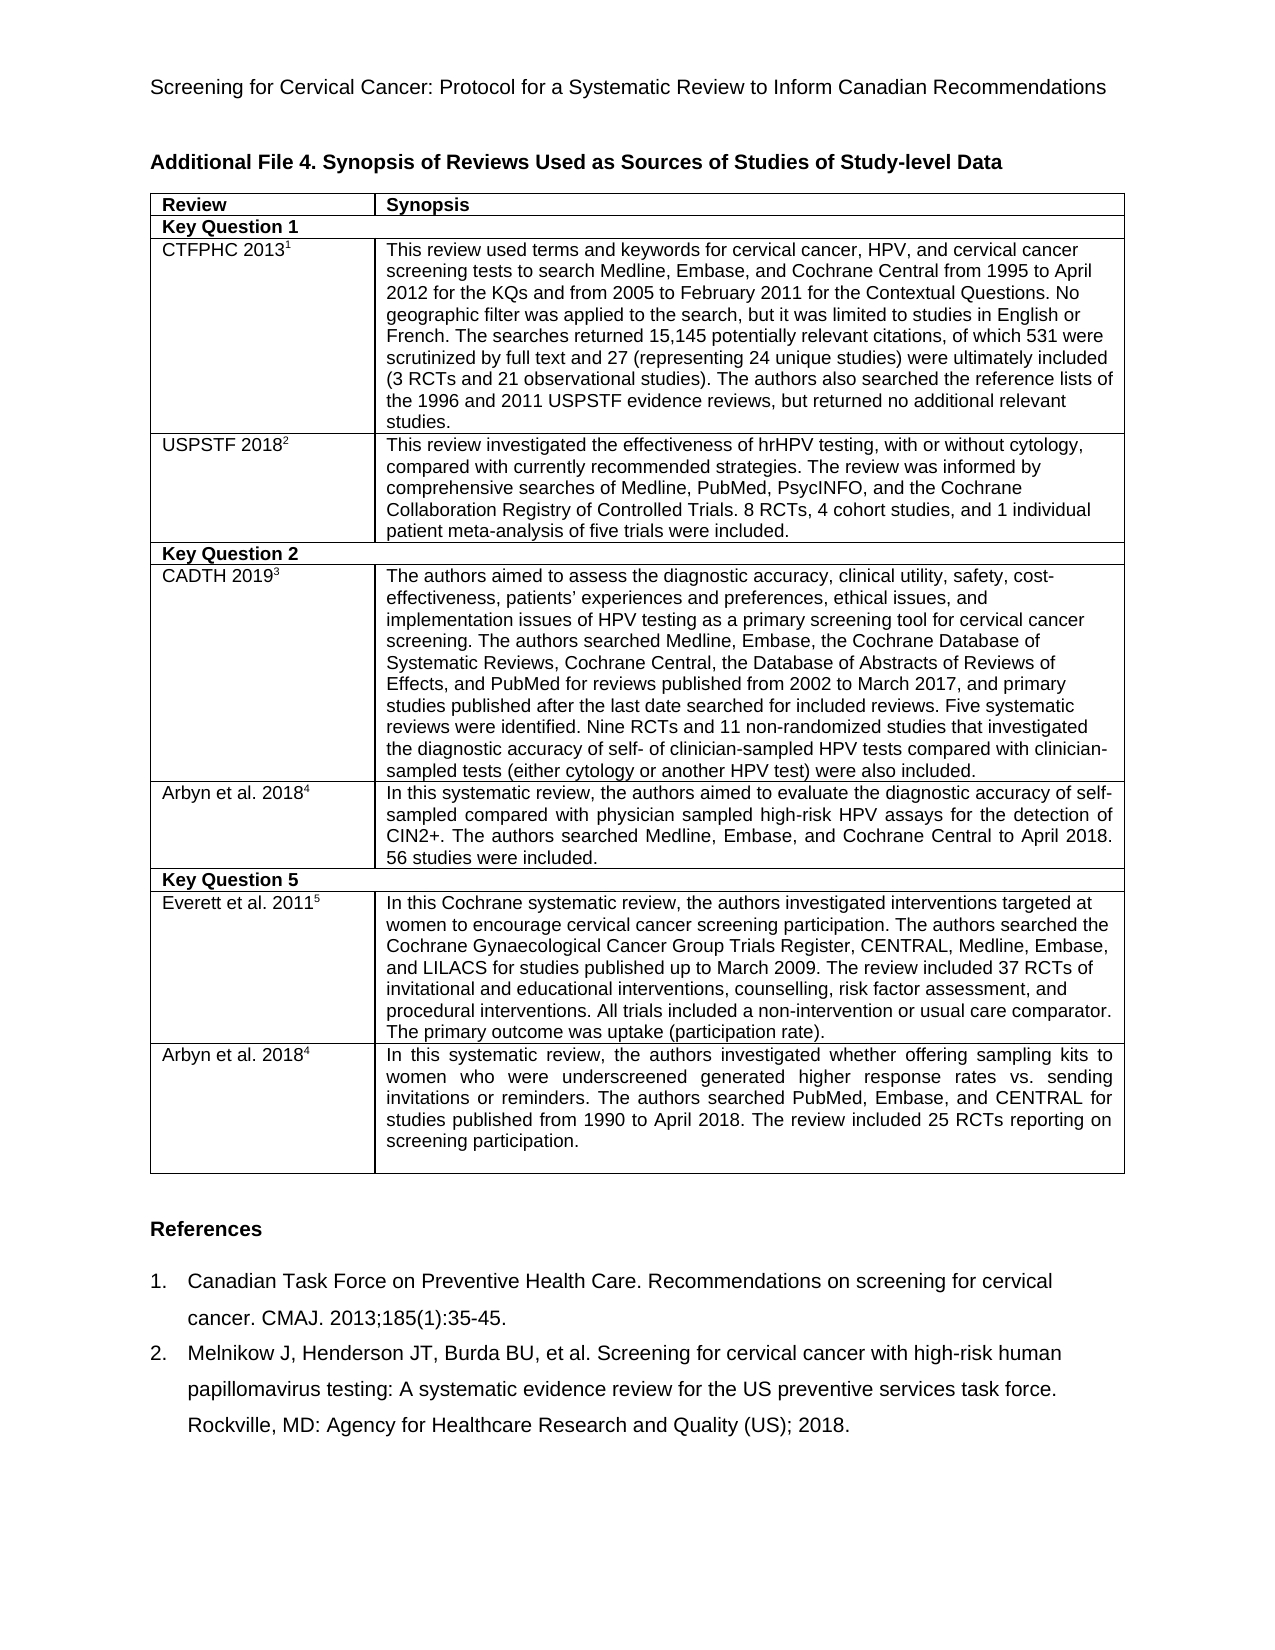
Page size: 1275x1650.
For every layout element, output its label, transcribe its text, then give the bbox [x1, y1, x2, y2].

list Canadian Task Force on Preventive Health Care. Recommendations on screening for cervical cancer. CMAJ. 2013;185(1):35-45. [150, 1269, 1125, 1329]
table_cell In this systematic review, the authors aimed to evaluate the diagnostic accuracy of self-sampled compared with physician sampled high-risk HPV assays for the detection of CIN2+. The authors searched Medline, Embase, and Cochrane Central to April 2018. 56 studies were included. [376, 782, 1124, 868]
list Melnikow J, Henderson JT, Burda BU, et al. Screening for cervical cancer with high-risk human papillomavirus testing: A systematic evidence review for the US preventive services task force. Rockville, MD: Agency for Healthcare Research and Quality (US); 2018. [150, 1341, 1125, 1437]
text References [150, 1217, 1125, 1241]
table_cell Arbyn et al. 20184 [151, 782, 374, 868]
table_cell In this systematic review, the authors investigated whether offering sampling kits to women who were underscreened generated higher response rates vs. sending invitations or reminders. The authors searched PubMed, Embase, and CENTRAL for studies published from 1990 to April 2018. The review included 25 RCTs reporting on screening participation. [376, 1044, 1124, 1173]
table_cell Key Question 5 [151, 869, 1124, 891]
table_cell This review investigated the effectiveness of hrHPV testing, with or without cytology, compared with currently recommended strategies. The review was informed by comprehensive searches of Medline, PubMed, PsycINFO, and the Cochrane Collaboration Registry of Controlled Trials. 8 RCTs, 4 cohort studies, and 1 individual patient meta-analysis of five trials were included. [376, 434, 1124, 542]
table_cell This review used terms and keywords for cervical cancer, HPV, and cervical cancer screening tests to search Medline, Embase, and Cochrane Central from 1995 to April 2012 for the KQs and from 2005 to February 2011 for the Contextual Questions. No geographic filter was applied to the search, but it was limited to studies in English or French. The searches returned 15,145 potentially relevant citations, of which 531 were scrutinized by full text and 27 (representing 24 unique studies) were ultimately included (3 RCTs and 21 observational studies). The authors also searched the reference lists of the 1996 and 2011 USPSTF evidence reviews, but returned no additional relevant studies. [376, 239, 1124, 433]
table_cell In this Cochrane systematic review, the authors investigated interventions targeted at women to encourage cervical cancer screening participation. The authors searched the Cochrane Gynaecological Cancer Group Trials Register, CENTRAL, Medline, Embase, and LILACS for studies published up to March 2009. The review included 37 RCTs of invitational and educational interventions, counselling, risk factor assessment, and procedural interventions. All trials included a non-intervention or usual care comparator. The primary outcome was uptake (participation rate). [376, 892, 1124, 1043]
table_cell USPSTF 20182 [151, 434, 374, 542]
table_cell CTFPHC 20131 [151, 239, 374, 433]
table_cell CADTH 20193 [151, 565, 374, 781]
table_cell Arbyn et al. 20184 [151, 1044, 374, 1173]
table_cell Key Question 1 [151, 216, 1124, 238]
table_cell Key Question 2 [151, 543, 1124, 564]
table_cell Everett et al. 20115 [151, 892, 374, 1043]
text Additional File 4. Synopsis of Reviews Used as Sources of Studies of Study-level Data [150, 150, 1125, 174]
table_header Review [151, 194, 374, 215]
table_cell The authors aimed to assess the diagnostic accuracy, clinical utility, safety, cost-effectiveness, patients’ experiences and preferences, ethical issues, and implementation issues of HPV testing as a primary screening tool for cervical cancer screening. The authors searched Medline, Embase, the Cochrane Database of Systematic Reviews, Cochrane Central, the Database of Abstracts of Reviews of Effects, and PubMed for reviews published from 2002 to March 2017, and primary studies published after the last date searched for included reviews. Five systematic reviews were identified. Nine RCTs and 11 non-randomized studies that investigated the diagnostic accuracy of self- of clinician-sampled HPV tests compared with clinician-sampled tests (either cytology or another HPV test) were also included. [376, 565, 1124, 781]
table_header Synopsis [376, 194, 1124, 215]
